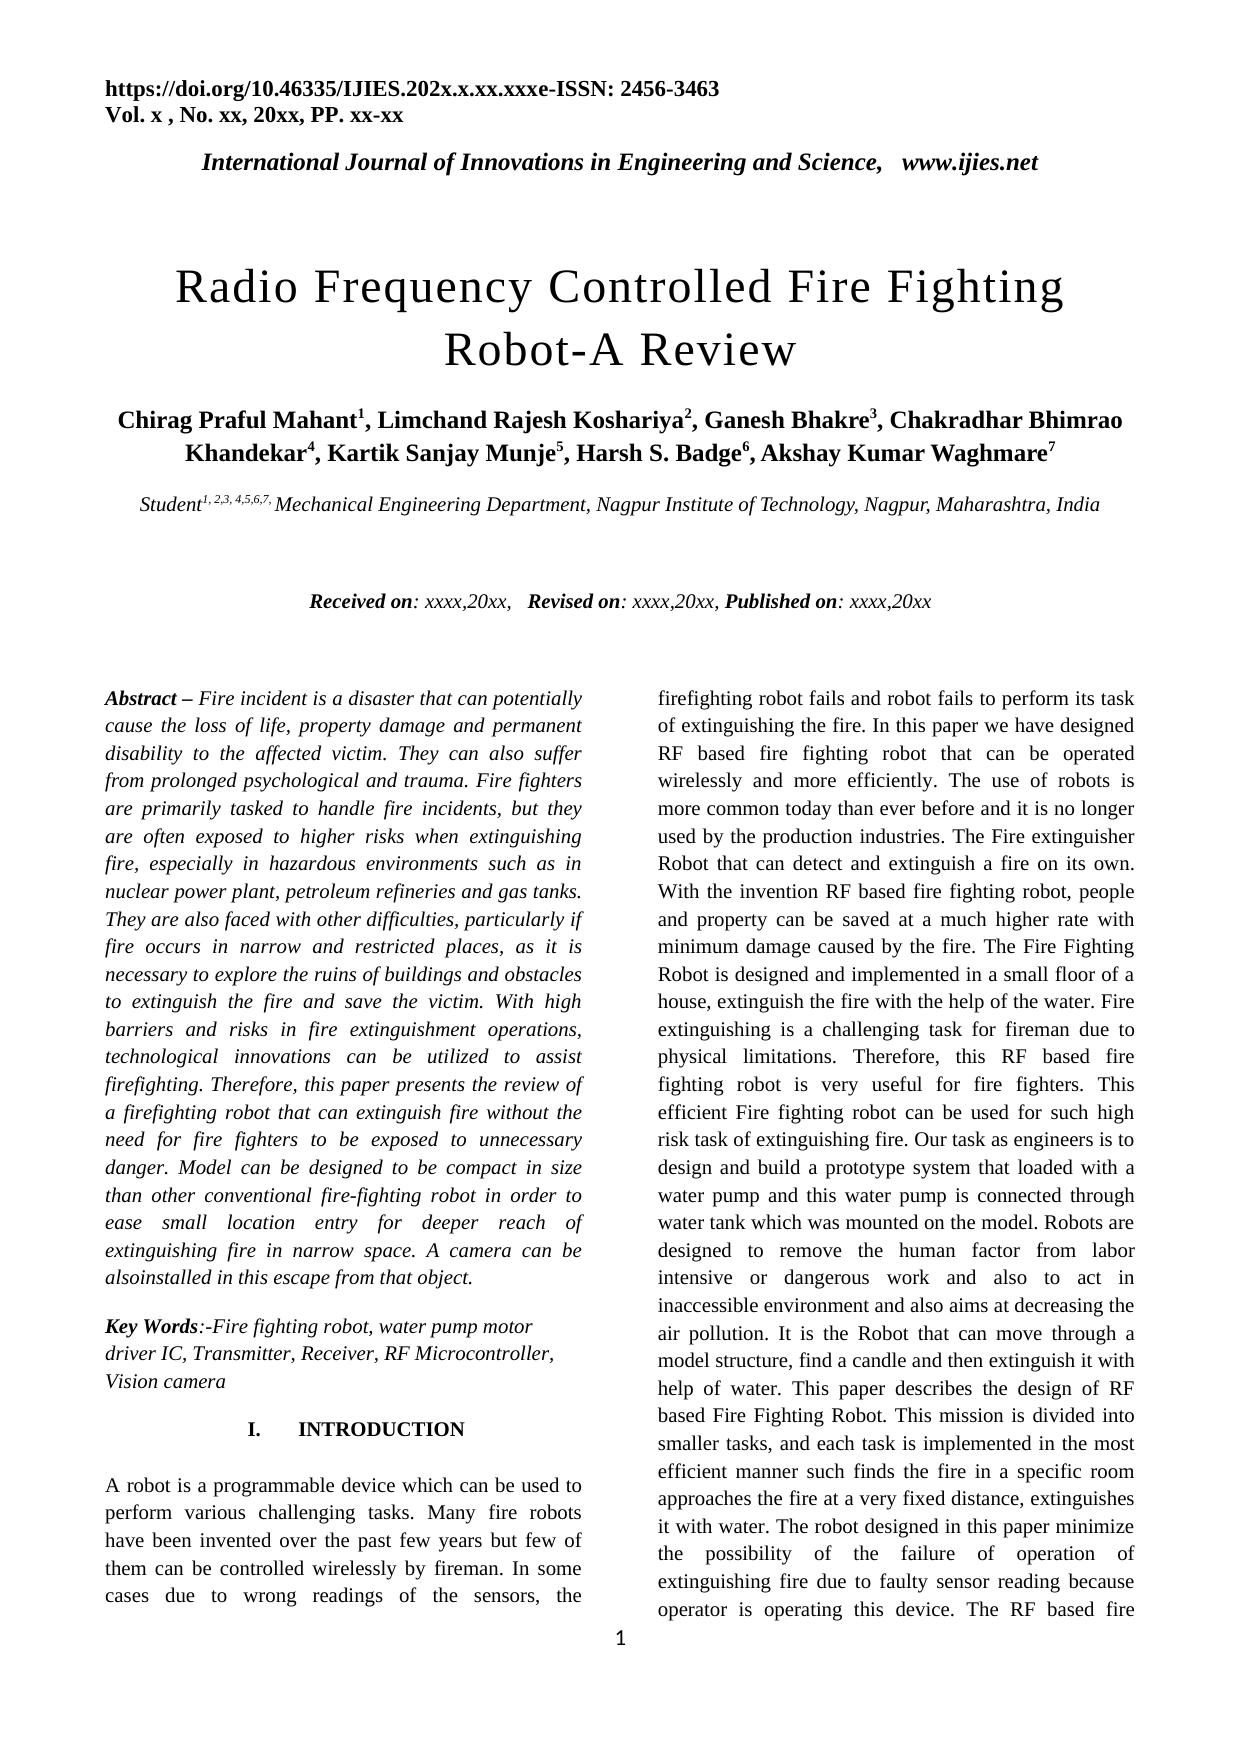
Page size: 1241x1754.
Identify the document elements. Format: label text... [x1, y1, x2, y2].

text Abstract – Fire incident is a disaster that can potentially cause the loss of life, property damage and permanent disability to the affected victim. They can also suffer from prolonged psychological and trauma. Fire fighters are primarily tasked to handle fire incidents, but they are often exposed to higher risks when extinguishing fire, especially in hazardous environments such as in nuclear power plant, petroleum refineries and gas tanks. They are also faced with other difficulties, particularly if fire occurs in narrow and restricted places, as it is necessary to explore the ruins of buildings and obstacles to extinguish the fire and save the victim. With high barriers and risks in fire extinguishment operations, technological innovations can be utilized to assist firefighting. Therefore, this paper presents the review of a firefighting robot that can extinguish fire without the need for fire fighters to be exposed to unnecessary danger. Model can be designed to be compact in size than other conventional fire-fighting robot in order to ease small location entry for deeper reach of extinguishing fire in narrow space. A camera can be alsoinstalled in this escape from that object. [105, 686, 583, 1289]
text Received on: xxxx,20xx, Revised on: xxxx,20xx, Published on: xxxx,20xx [105, 589, 1135, 613]
text Radio Frequency Controlled Fire Fighting Robot-A Review [105, 257, 1135, 376]
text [105, 1473, 583, 1607]
list INTRODUCTION [142, 1417, 583, 1441]
text Student1, 2,3, 4,5,6,7, Mechanical Engineering Department, Nagpur Institute of Technology, Nagpur, Maharashtra, India [105, 492, 1135, 516]
text Key Words:-Fire fighting robot, water pump motor driver IC, Transmitter, Receiver, RF Microcontroller, Vision camera [105, 1314, 583, 1393]
text Chirag Praful Mahant1, Limchand Rajesh Koshariya2, Ganesh Bhakre3, Chakradhar Bhimrao Khandekar4, Kartik Sanjay Munje5, Harsh S. Badge6, Akshay Kumar Waghmare7 [105, 405, 1135, 467]
